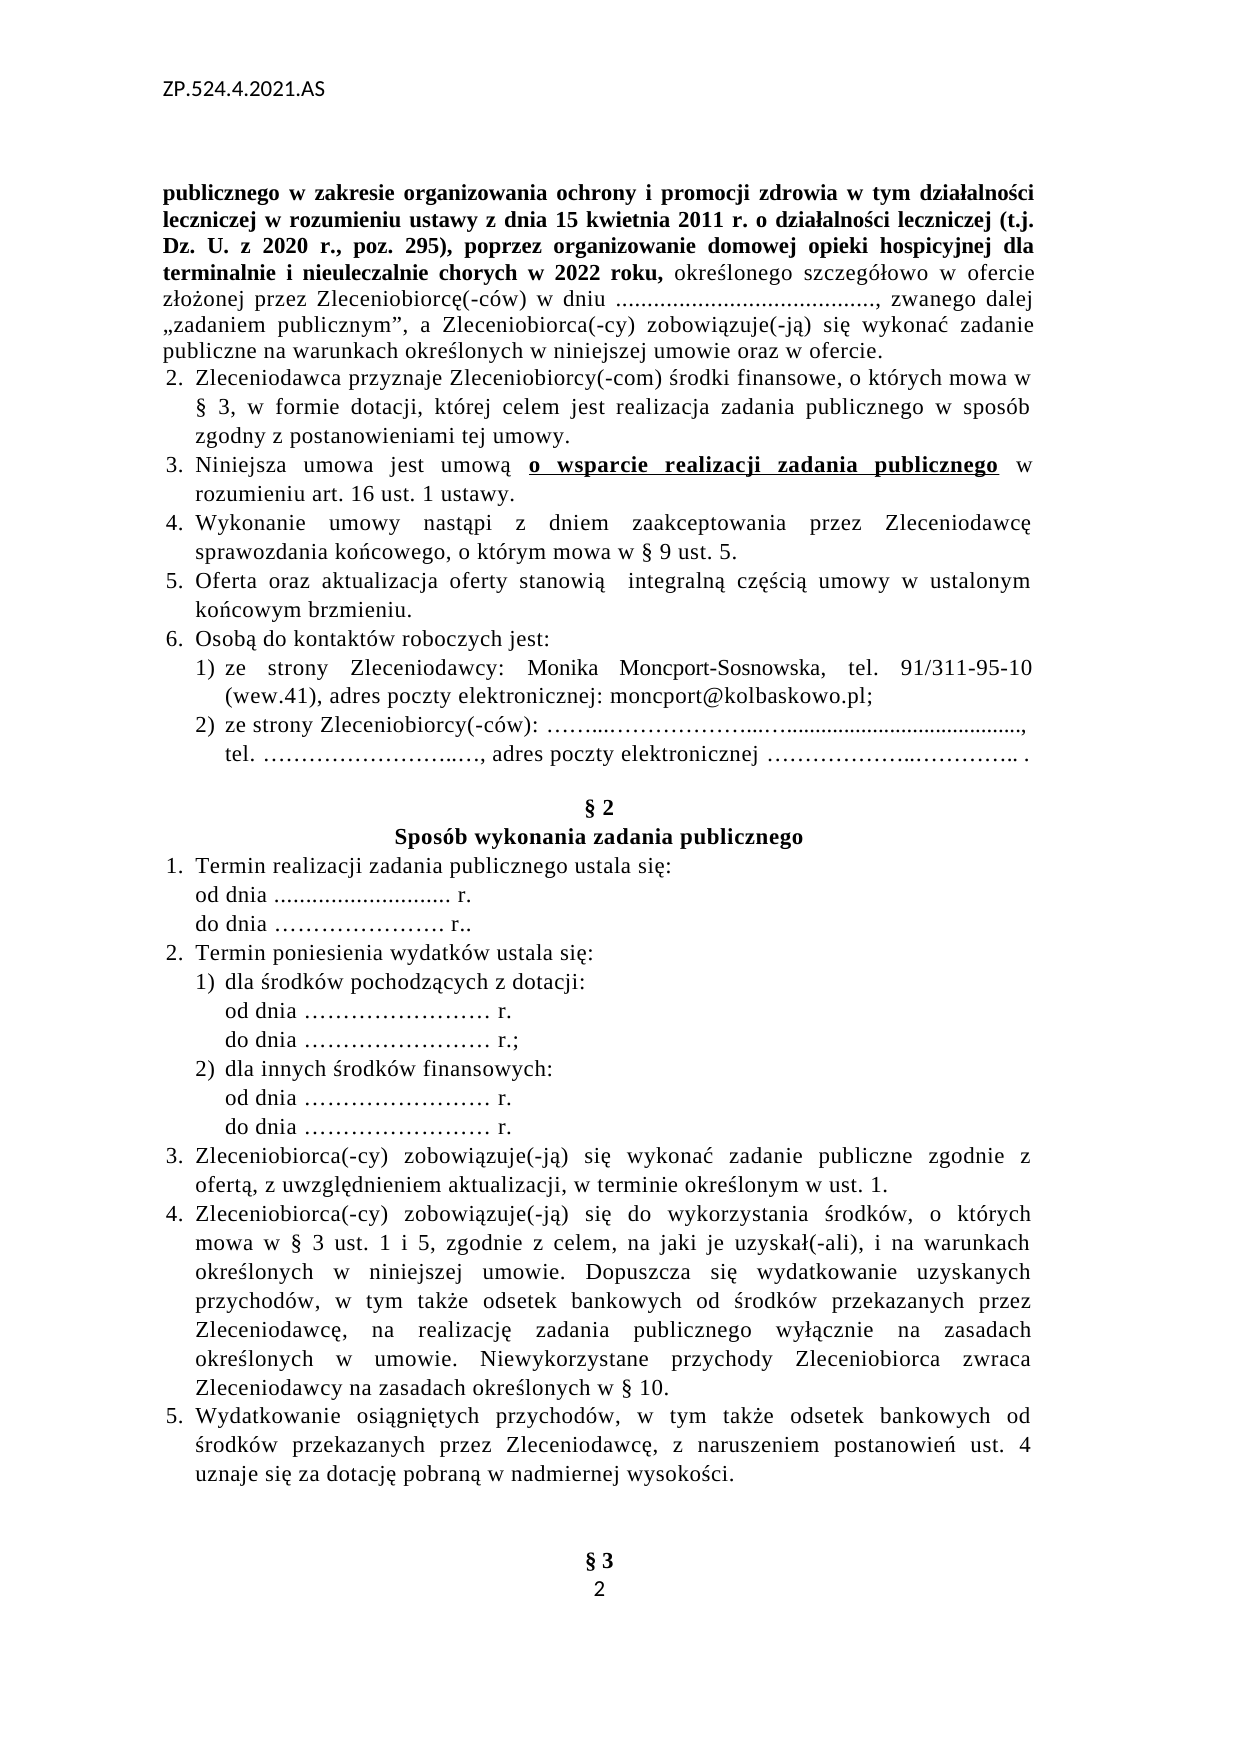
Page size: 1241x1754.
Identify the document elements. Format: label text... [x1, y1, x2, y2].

text 2. Zleceniodawca przyznaje Zleceniobiorcy(-com) środki finansowe, o których mowa w § 3, w formie dotacji, której celem jest realizacja zadania publicznego w sposób zgodny z postanowieniami tej umowy. [166, 364, 1032, 448]
text 1) dla środków pochodzących z dotacji: [195, 968, 1032, 994]
text tel. ……………………..…, adres poczty elektronicznej ………………..………….. . [225, 740, 1032, 767]
text do dnia …………………… r.; [225, 1026, 1032, 1052]
text 1. Termin realizacji zadania publicznego ustala się: [166, 852, 1032, 879]
text 3. Niniejsza umowa jest umową o wsparcie realizacji zadania publicznego w rozumieniu art. 16 ust. 1 ustawy. [166, 451, 1032, 506]
text 5. Wydatkowanie osiągniętych przychodów, w tym także odsetek bankowych od środków przekazanych przez Zleceniodawcę, z naruszeniem postanowień ust. 4 uznaje się za dotację pobraną w nadmiernej wysokości. [166, 1402, 1032, 1487]
text do dnia …………………… r. [225, 1113, 1032, 1139]
text od dnia …………………… r. [225, 1084, 1032, 1110]
text 4. Zleceniobiorca(-cy) zobowiązuje(-ją) się do wykorzystania środków, o których mowa w § 3 ust. 1 i 5, zgodnie z celem, na jaki je uzyskał(-ali), i na warunkach określonych w niniejszej umowie. Dopuszcza się wydatkowanie uzyskanych przychodów, w tym także odsetek bankowych od środków przekazanych przez Zleceniodawcę, na realizację zadania publicznego wyłącznie na zasadach określonych w umowie. Niewykorzystane przychody Zleceniobiorca zwraca Zleceniodawcy na zasadach określonych w § 10. [166, 1200, 1032, 1400]
text Sposób wykonania zadania publicznego [166, 823, 1032, 850]
text od dnia …………………… r. [225, 997, 1032, 1023]
text 5. Oferta oraz aktualizacja oferty stanowią integralną częścią umowy w ustalonym końcowym brzmieniu. [166, 567, 1032, 622]
text 6. Osobą do kontaktów roboczych jest: [166, 624, 1032, 651]
text 1) ze strony Zleceniodawcy: Monika Moncport-Sosnowska, tel. 91/311-95-10 (wew.41), adres poczty elektronicznej: moncport@kolbaskowo.pl; [195, 653, 1032, 709]
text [163, 179, 1035, 364]
text 2. Termin poniesienia wydatków ustala się: [166, 939, 1032, 966]
text § 2 [166, 794, 1032, 821]
text 2) ze strony Zleceniobiorcy(-ców): ……...………………...…........................................., [195, 711, 1032, 738]
text 4. Wykonanie umowy nastąpi z dniem zaakceptowania przez Zleceniodawcę sprawozdania końcowego, o którym mowa w § 9 ust. 5. [166, 509, 1032, 564]
text § 3 [166, 1547, 1032, 1574]
text do dnia …………………. r.. [195, 910, 1032, 937]
text 3. Zleceniobiorca(-cy) zobowiązuje(-ją) się wykonać zadanie publiczne zgodnie z ofertą, z uwzględnieniem aktualizacji, w terminie określonym w ust. 1. [166, 1142, 1032, 1197]
text od dnia ............................ r. [195, 881, 1032, 908]
text 2) dla innych środków finansowych: [195, 1055, 1032, 1081]
